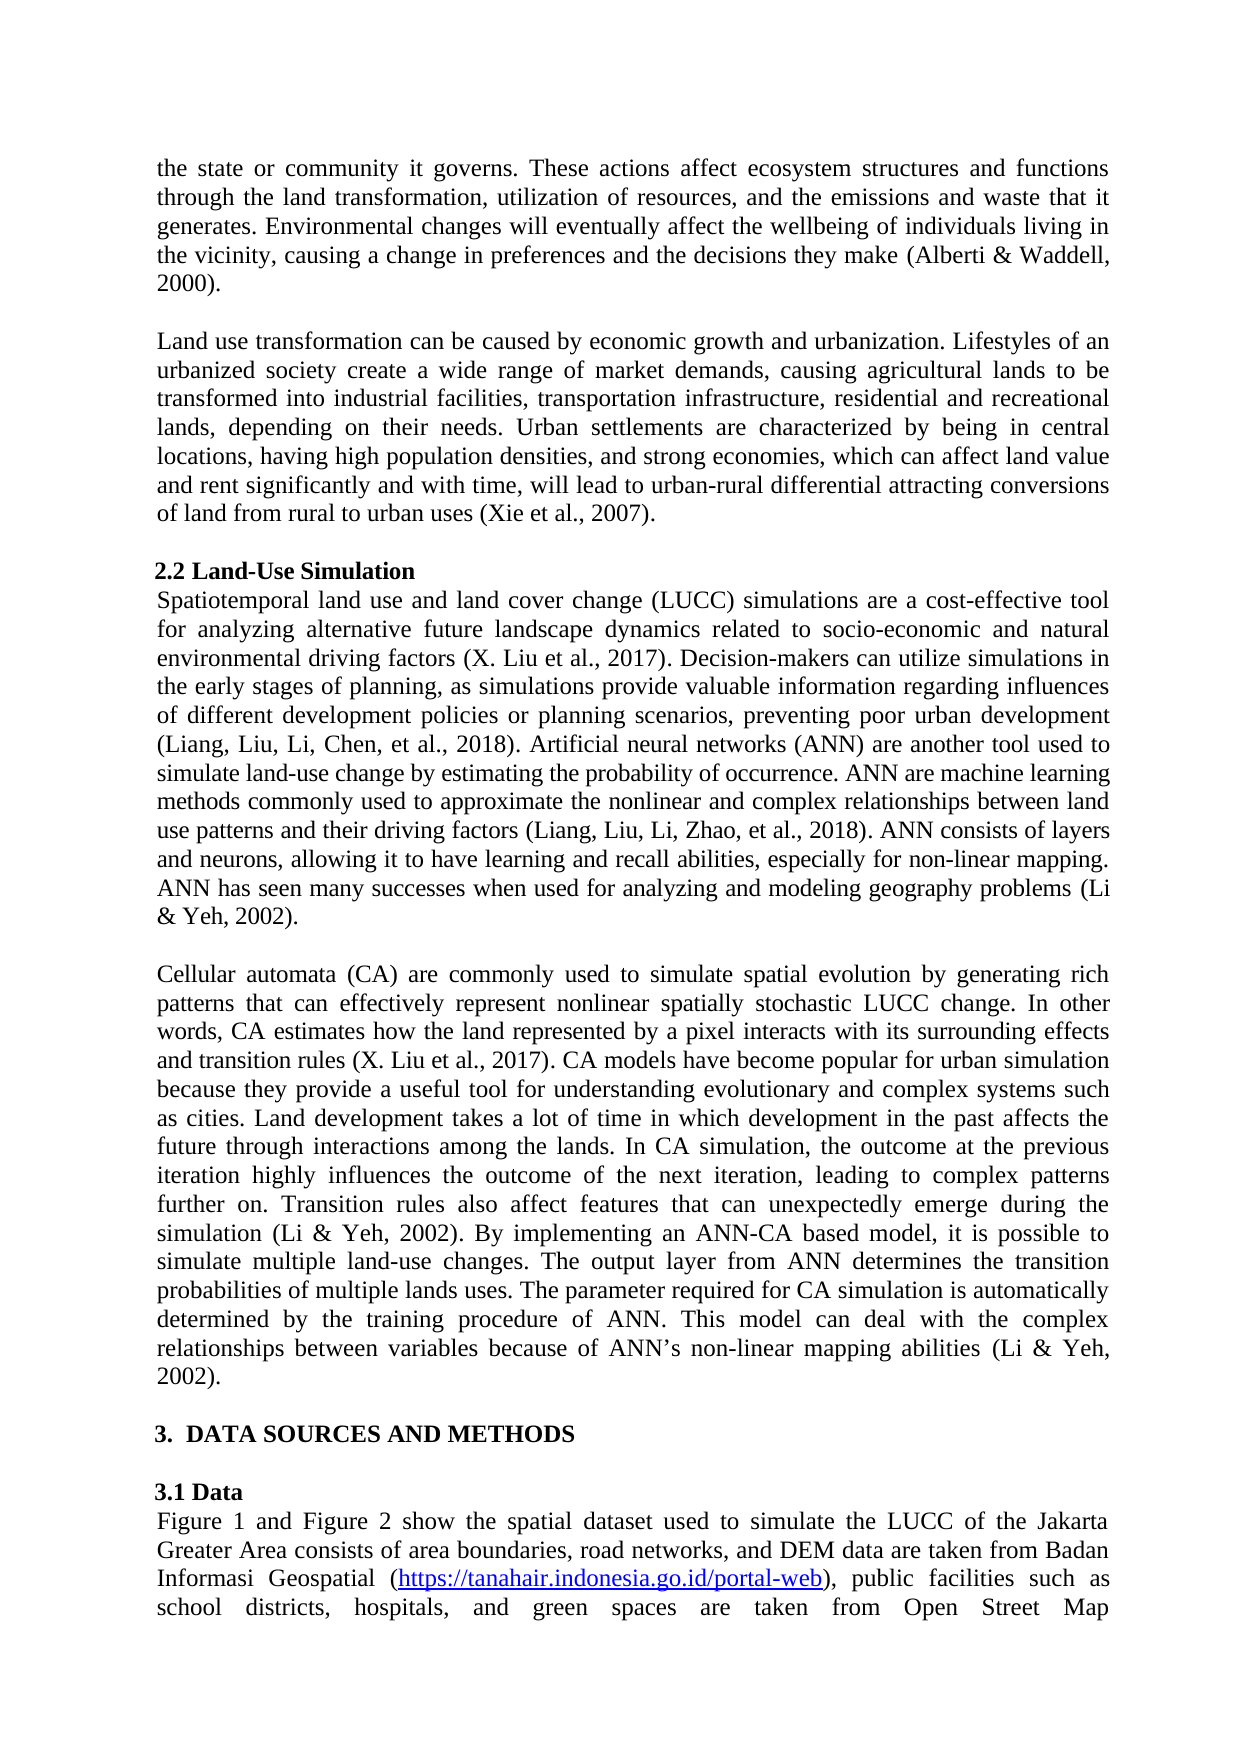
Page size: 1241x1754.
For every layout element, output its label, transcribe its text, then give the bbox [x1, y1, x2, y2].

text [157, 1506, 1110, 1621]
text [157, 153, 1110, 297]
subtitle DATA SOURCES AND METHODS [154, 1419, 1110, 1448]
text Land use transformation can be caused by economic growth and urbanization. Lifestyles of an urbanized society create a wide range of market demands, causing agricultural lands to be transformed into industrial facilities, transportation infrastructure, residential and recreational lands, depending on their needs. Urban settlements are characterized by being in central locations, having high population densities, and strong economies, which can affect land value and rent significantly and with time, will lead to urban-rural differential attracting conversions of land from rural to urban uses (Xie et al., 2007). [157, 326, 1110, 527]
text Data [154, 1477, 1110, 1506]
text Spatiotemporal land use and land cover change (LUCC) simulations are a cost-effective tool for analyzing alternative future landscape dynamics related to socio-economic and natural environmental driving factors (X. Liu et al., 2017). Decision-makers can utilize simulations in the early stages of planning, as simulations provide valuable information regarding influences of different development policies or planning scenarios, preventing poor urban development (Liang, Liu, Li, Chen, et al., 2018). Artificial neural networks (ANN) are another tool used to simulate land-use change by estimating the probability of occurrence. ANN are machine learning methods commonly used to approximate the nonlinear and complex relationships between land use patterns and their driving factors (Liang, Liu, Li, Zhao, et al., 2018). ANN consists of layers and neurons, allowing it to have learning and recall abilities, especially for non-linear mapping. ANN has seen many successes when used for analyzing and modeling geography problems (Li & Yeh, 2002). [157, 585, 1110, 930]
text Cellular automata (CA) are commonly used to simulate spatial evolution by generating rich patterns that can effectively represent nonlinear spatially stochastic LUCC change. In other words, CA estimates how the land represented by a pixel interacts with its surrounding effects and transition rules (X. Liu et al., 2017). CA models have become popular for urban simulation because they provide a useful tool for understanding evolutionary and complex systems such as cities. Land development takes a lot of time in which development in the past affects the future through interactions among the lands. In CA simulation, the outcome at the previous iteration highly influences the outcome of the next iteration, leading to complex patterns further on. Transition rules also affect features that can unexpectedly emerge during the simulation (Li & Yeh, 2002). By implementing an ANN-CA based model, it is possible to simulate multiple land-use changes. The output layer from ANN determines the transition probabilities of multiple lands uses. The parameter required for CA simulation is automatically determined by the training procedure of ANN. This model can deal with the complex relationships between variables because of ANN’s non-linear mapping abilities (Li & Yeh, 2002). [157, 959, 1110, 1390]
list Land-Use Simulation [154, 556, 1110, 585]
